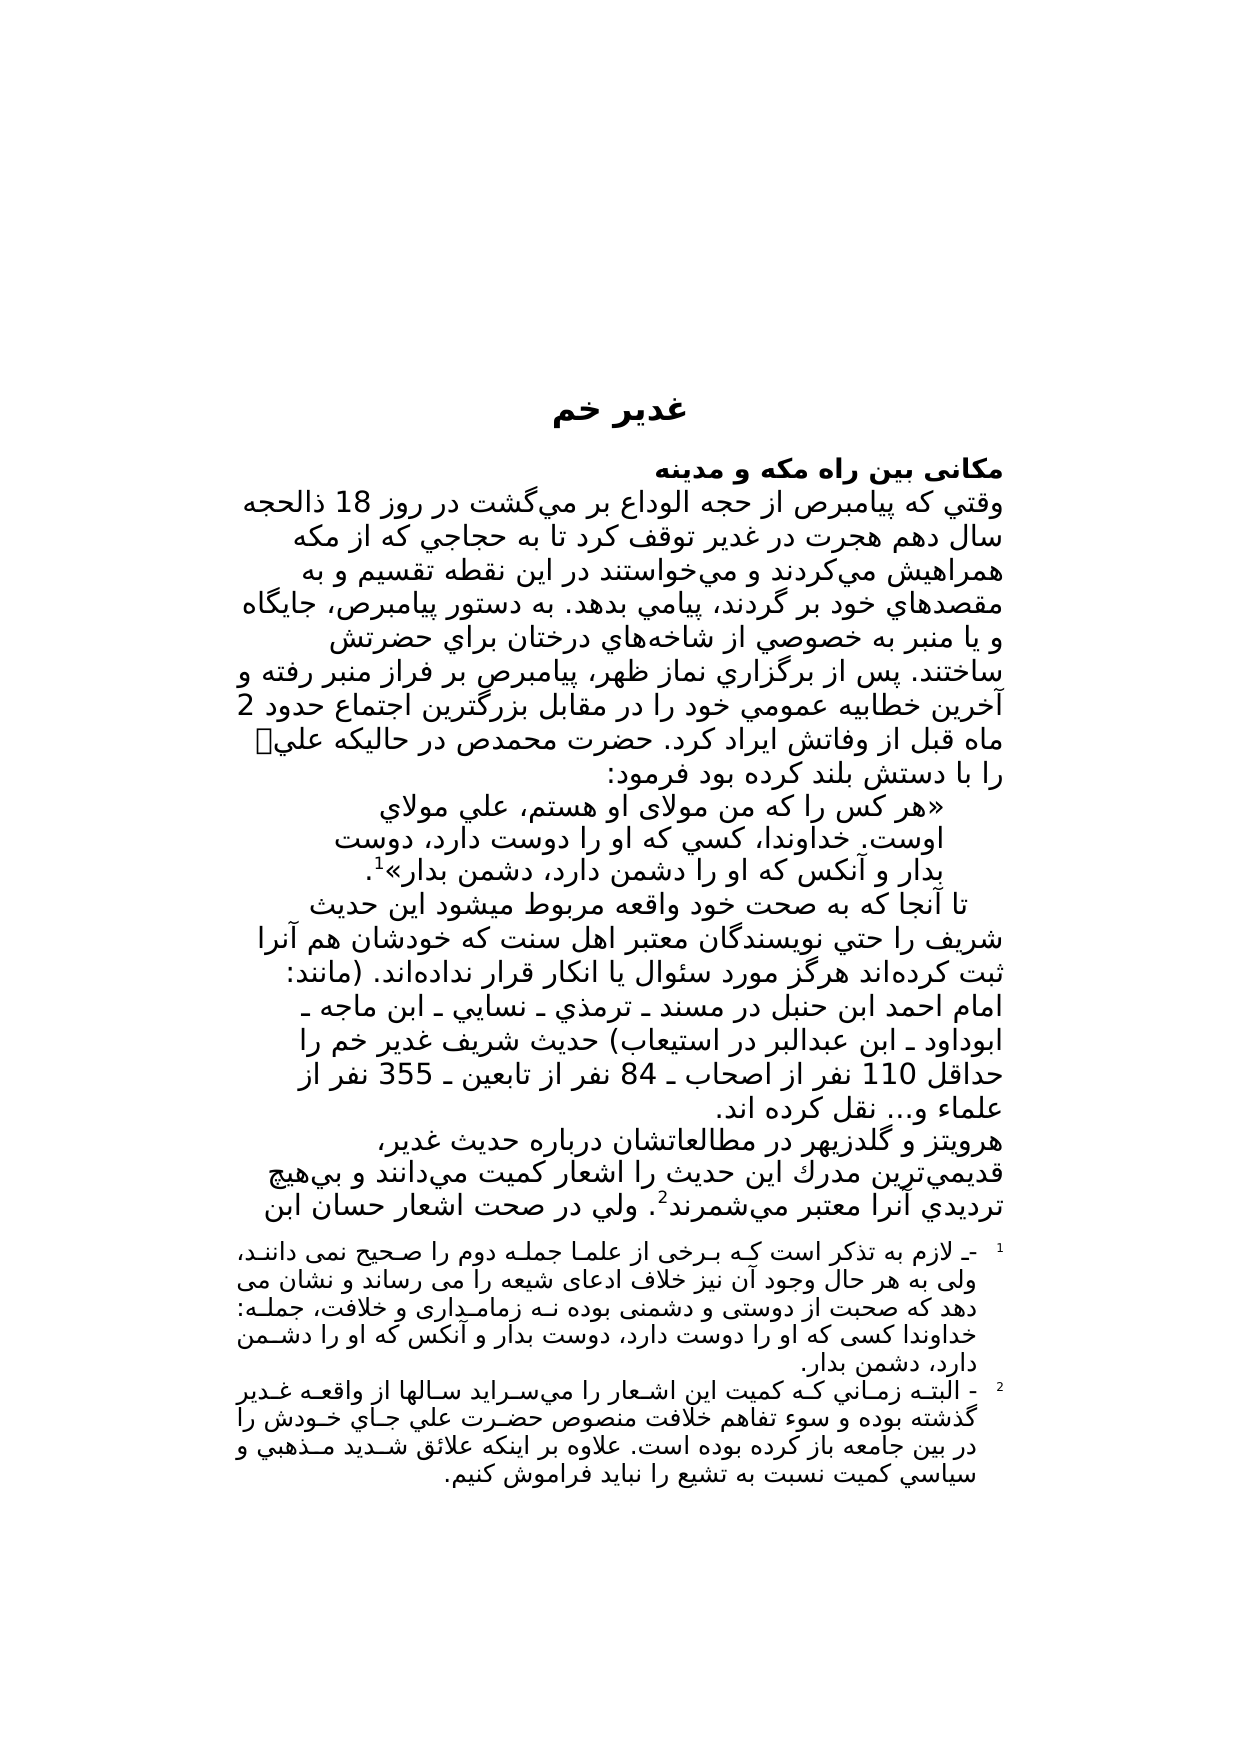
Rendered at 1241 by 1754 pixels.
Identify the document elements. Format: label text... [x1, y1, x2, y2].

text وقتي كه پيامبرص از حجه الوداع بر مي‌گشت در روز 18 ذالحجه سال دهم هجرت در غدير توقف كرد تا به حجاجي كه از مكه همراهيش مي‌كردند و مي‌خواستند در اين نقطه تقسيم و به مقصدهاي خود بر گردند، پيامي بدهد. به دستور پيامبرص، جايگاه و يا منبر به خصوصي از شاخه‌هاي درختان براي حضرتش ساختند. پس از برگزاري نماز ظهر، پيامبرص بر فراز منبر رفته و آخرين خطابيه عمومي خود را در مقابل بزرگترين اجتماع حدود 2 ماه قبل از وفاتش ايراد كرد. حضرت محمدص در حاليكه علي را با دستش بلند كرده بود فرمود: [236, 485, 1004, 791]
text تا آنجا كه به صحت خود واقعه مربوط ميشود اين حديث شريف را حتي نويسندگان معتبر اهل سنت كه خودشان هم آنرا ثبت كرده‌اند هرگز مورد سئوال يا انكار قرار نداده‌اند. (مانند‌: امام احمد ابن حنبل در مسند ـ ترمذي ـ نسايي ـ ابن ماجه ـ ابوداود ـ ابن عبدالبر در استيعاب) حديث شريف غدير خم را حداقل 110 نفر از اصحاب ـ 84 نفر از تابعين ـ 355 نفر از علماء و... نقل كرده اند. [236, 887, 1004, 1125]
text «هر كس را كه من مولای او هستم، علي مولاي اوست. خداوندا، كسي كه او را دوست دارد، دوست بدار و آنكس كه او را دشمن دارد، دشمن بدار». [295, 791, 945, 887]
text غدير خم [236, 389, 1004, 428]
text مکانی بين راه مكه و مدينه [236, 453, 1004, 485]
text هرويتز و گلدزيهر در مطالعاتشان درباره حديث غدير، ‌قديمي‌ترين مدرك اين حديث را اشعار كميت مي‌دانند و بي‌هيچ ترديدي آنرا معتبر مي‌شمرند. ولي در صحت اشعار حسان ابن ثابت شک دارند (به خصوص با عنايت به اين نکته که حسان 2 ماه بعد جزو اولين نفراتي است که در سقيفه حاضر است!!! و براي خلافت حضرت ابوبکر شعري مي‌سرايد، حتي پس از شهادت حضرت عثمان نيز با حضرت علي بيعت نمي‌كند! ضمن اينكه در سند مورد اشاره توسط علامه اميني بين راويان اشعار حسان بن ثابت، يك انقطاع 300 ساله وجود دارد!!! و اين اشعار در ديوان اوليه و اصلي حسان وجود نداشته است). [236, 1125, 1004, 1222]
